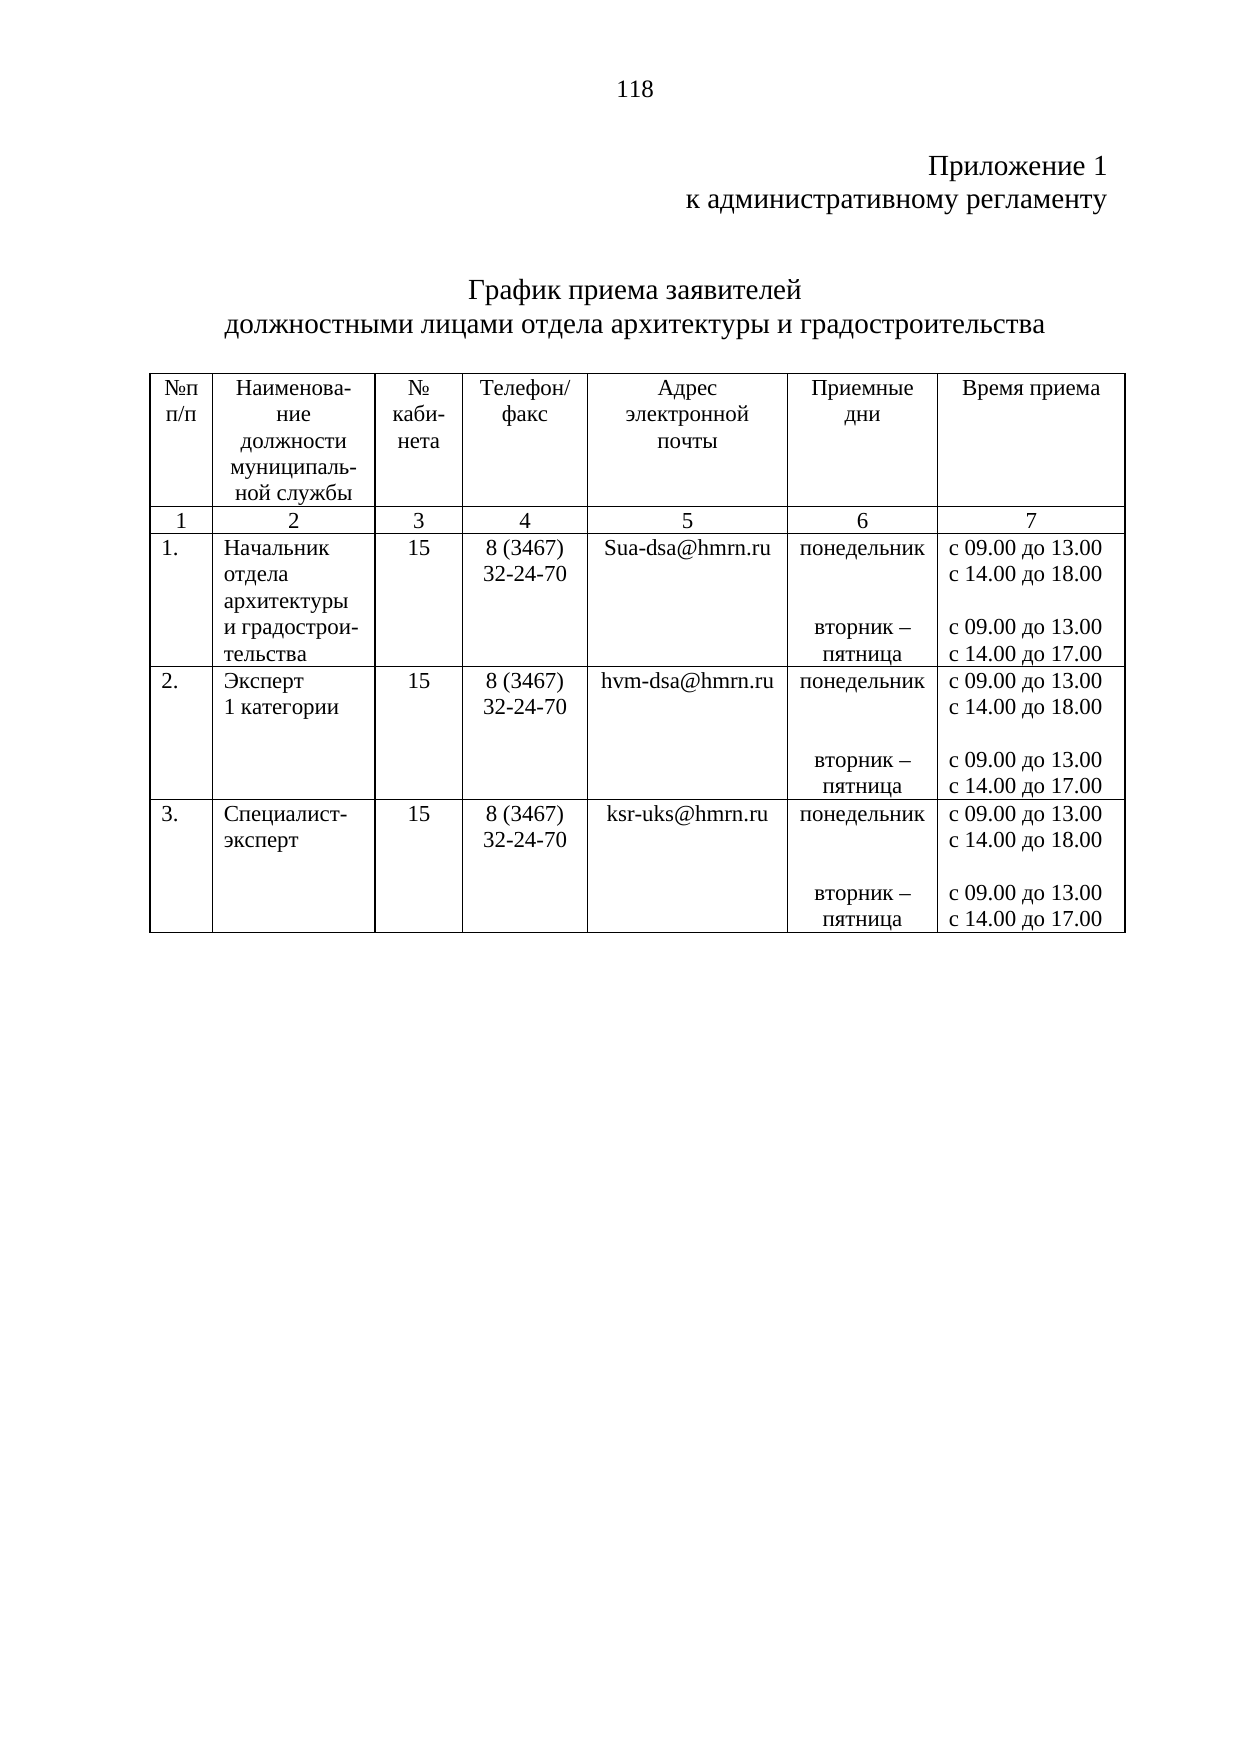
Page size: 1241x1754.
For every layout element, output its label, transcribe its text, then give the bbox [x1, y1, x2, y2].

text к административному регламенту [162, 181, 1107, 215]
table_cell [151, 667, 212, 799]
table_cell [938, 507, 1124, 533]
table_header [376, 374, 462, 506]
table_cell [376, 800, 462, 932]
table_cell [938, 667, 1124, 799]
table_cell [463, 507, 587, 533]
text Приложение 1 [162, 148, 1107, 181]
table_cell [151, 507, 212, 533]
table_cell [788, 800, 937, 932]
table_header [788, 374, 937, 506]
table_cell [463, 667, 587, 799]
text должностными лицами отдела архитектуры и градостроительства [162, 306, 1107, 339]
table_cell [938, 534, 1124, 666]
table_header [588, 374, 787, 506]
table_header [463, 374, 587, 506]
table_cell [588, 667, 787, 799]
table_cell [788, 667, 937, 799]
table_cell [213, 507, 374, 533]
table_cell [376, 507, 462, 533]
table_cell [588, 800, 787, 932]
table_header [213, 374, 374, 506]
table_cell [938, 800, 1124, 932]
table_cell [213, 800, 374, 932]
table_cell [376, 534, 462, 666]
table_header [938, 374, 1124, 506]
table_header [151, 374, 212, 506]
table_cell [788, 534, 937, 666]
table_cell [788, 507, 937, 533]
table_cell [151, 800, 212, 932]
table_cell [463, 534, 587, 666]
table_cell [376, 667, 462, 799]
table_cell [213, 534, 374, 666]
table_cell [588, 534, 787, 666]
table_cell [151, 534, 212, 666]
text График приема заявителей [162, 272, 1107, 306]
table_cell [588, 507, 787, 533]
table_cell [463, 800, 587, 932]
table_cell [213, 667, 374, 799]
